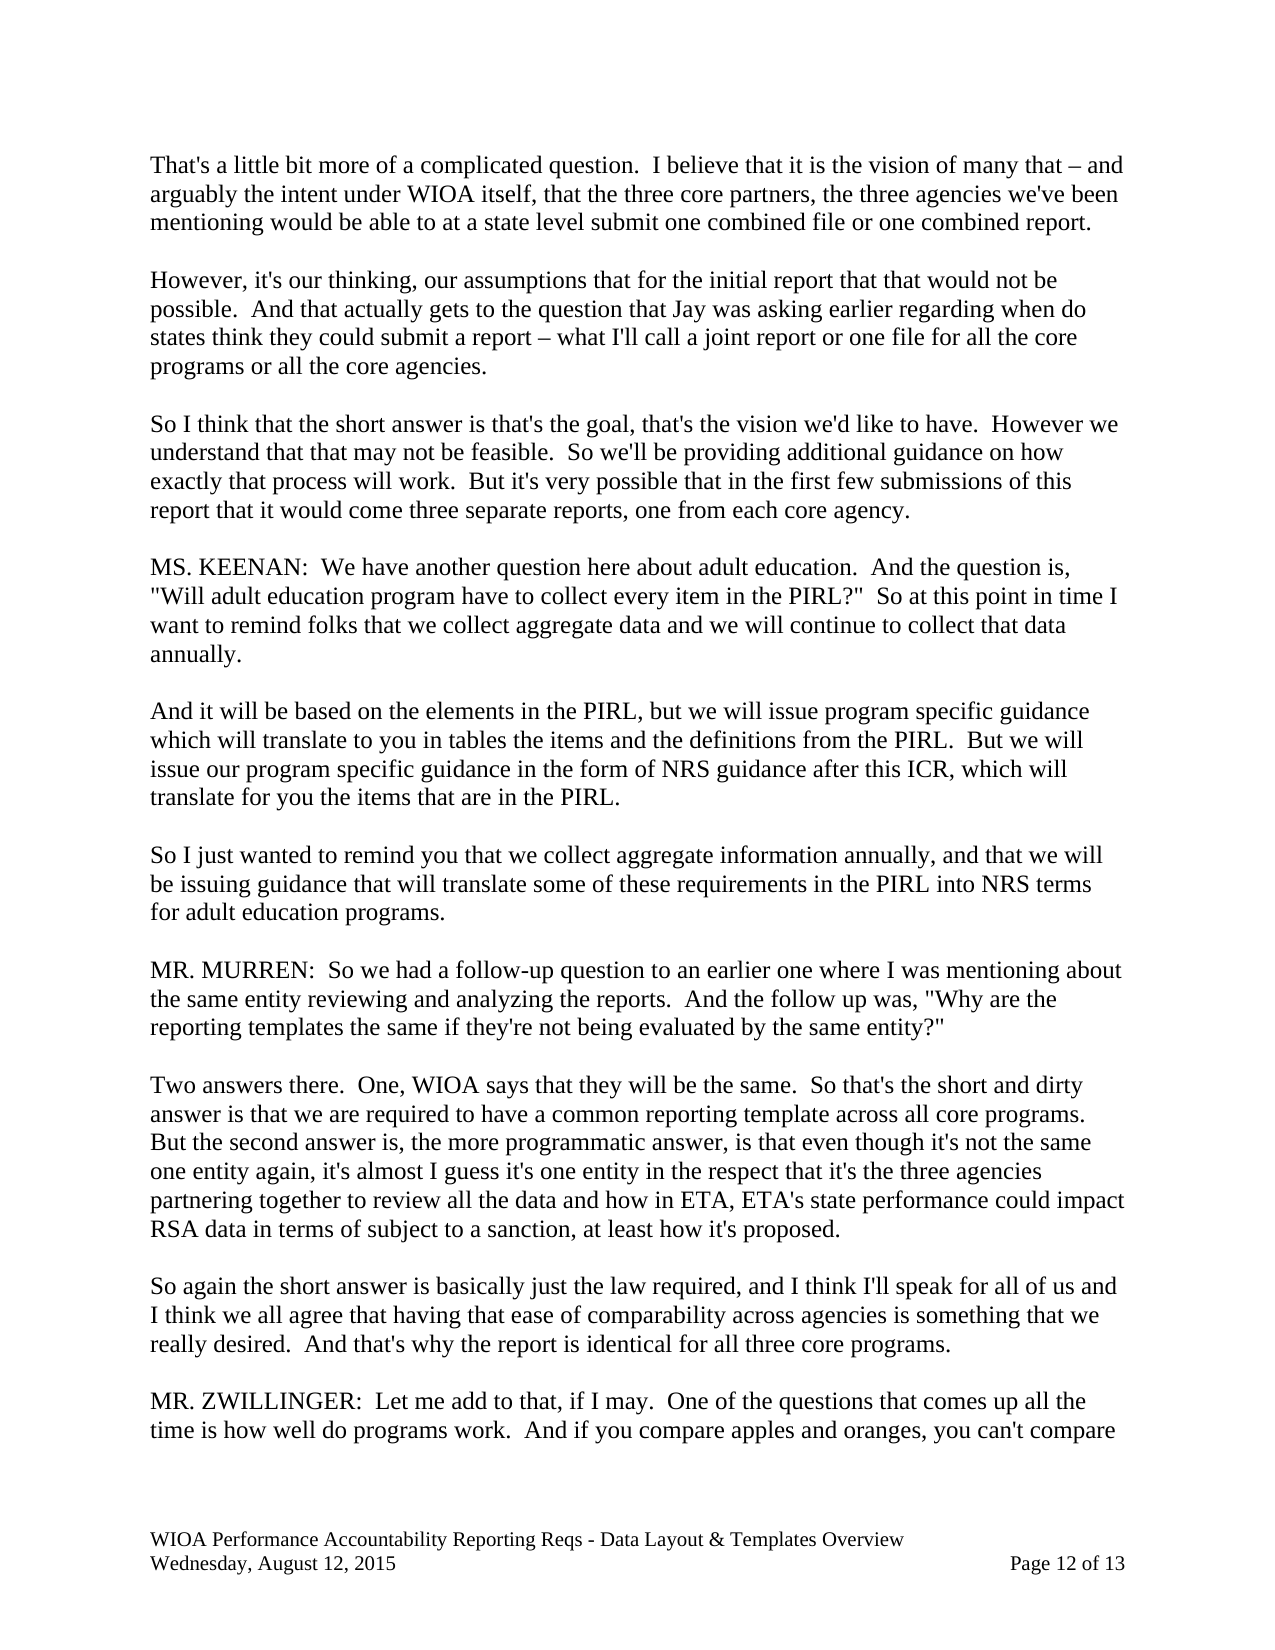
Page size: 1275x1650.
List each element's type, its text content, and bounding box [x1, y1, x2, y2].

text So again the short answer is basically just the law required, and I think I'll speak for all of us and I think we all agree that having that ease of comparability across agencies is something that we really desired. And that's why the report is identical for all three core programs. [150, 1271, 1125, 1357]
text However, it's our thinking, our assumptions that for the initial report that that would not be possible. And that actually gets to the question that Jay was asking earlier regarding when do states think they could submit a report – what I'll call a joint report or one file for all the core programs or all the core agencies. [150, 265, 1125, 380]
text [150, 150, 1125, 236]
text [150, 1386, 1125, 1444]
text And it will be based on the elements in the PIRL, but we will issue program specific guidance which will translate to you in tables the items and the definitions from the PIRL. But we will issue our program specific guidance in the form of NRS guidance after this ICR, which will translate for you the items that are in the PIRL. [150, 696, 1125, 811]
text So I just wanted to remind you that we collect aggregate information annually, and that we will be issuing guidance that will translate some of these requirements in the PIRL into NRS terms for adult education programs. [150, 840, 1125, 926]
text MR. MURREN: So we had a follow-up question to an earlier one where I was mentioning about the same entity reviewing and analyzing the reports. And the follow up was, "Why are the reporting templates the same if they're not being evaluated by the same entity?" [150, 955, 1125, 1041]
text So I think that the short answer is that's the goal, that's the vision we'd like to have. However we understand that that may not be feasible. So we'll be providing additional guidance on how exactly that process will work. But it's very possible that in the first few submissions of this report that it would come three separate reports, one from each core agency. [150, 409, 1125, 524]
text MS. KEENAN: We have another question here about adult education. And the question is, "Will adult education program have to collect every item in the PIRL?" So at this point in time I want to remind folks that we collect aggregate data and we will continue to collect that data annually. [150, 552, 1125, 667]
text Two answers there. One, WIOA says that they will be the same. So that's the short and dirty answer is that we are required to have a common reporting template across all core programs. But the second answer is, the more programmatic answer, is that even though it's not the same one entity again, it's almost I guess it's one entity in the respect that it's the three agencies partnering together to review all the data and how in ETA, ETA's state performance could impact RSA data in terms of subject to a sanction, at least how it's proposed. [150, 1070, 1125, 1242]
